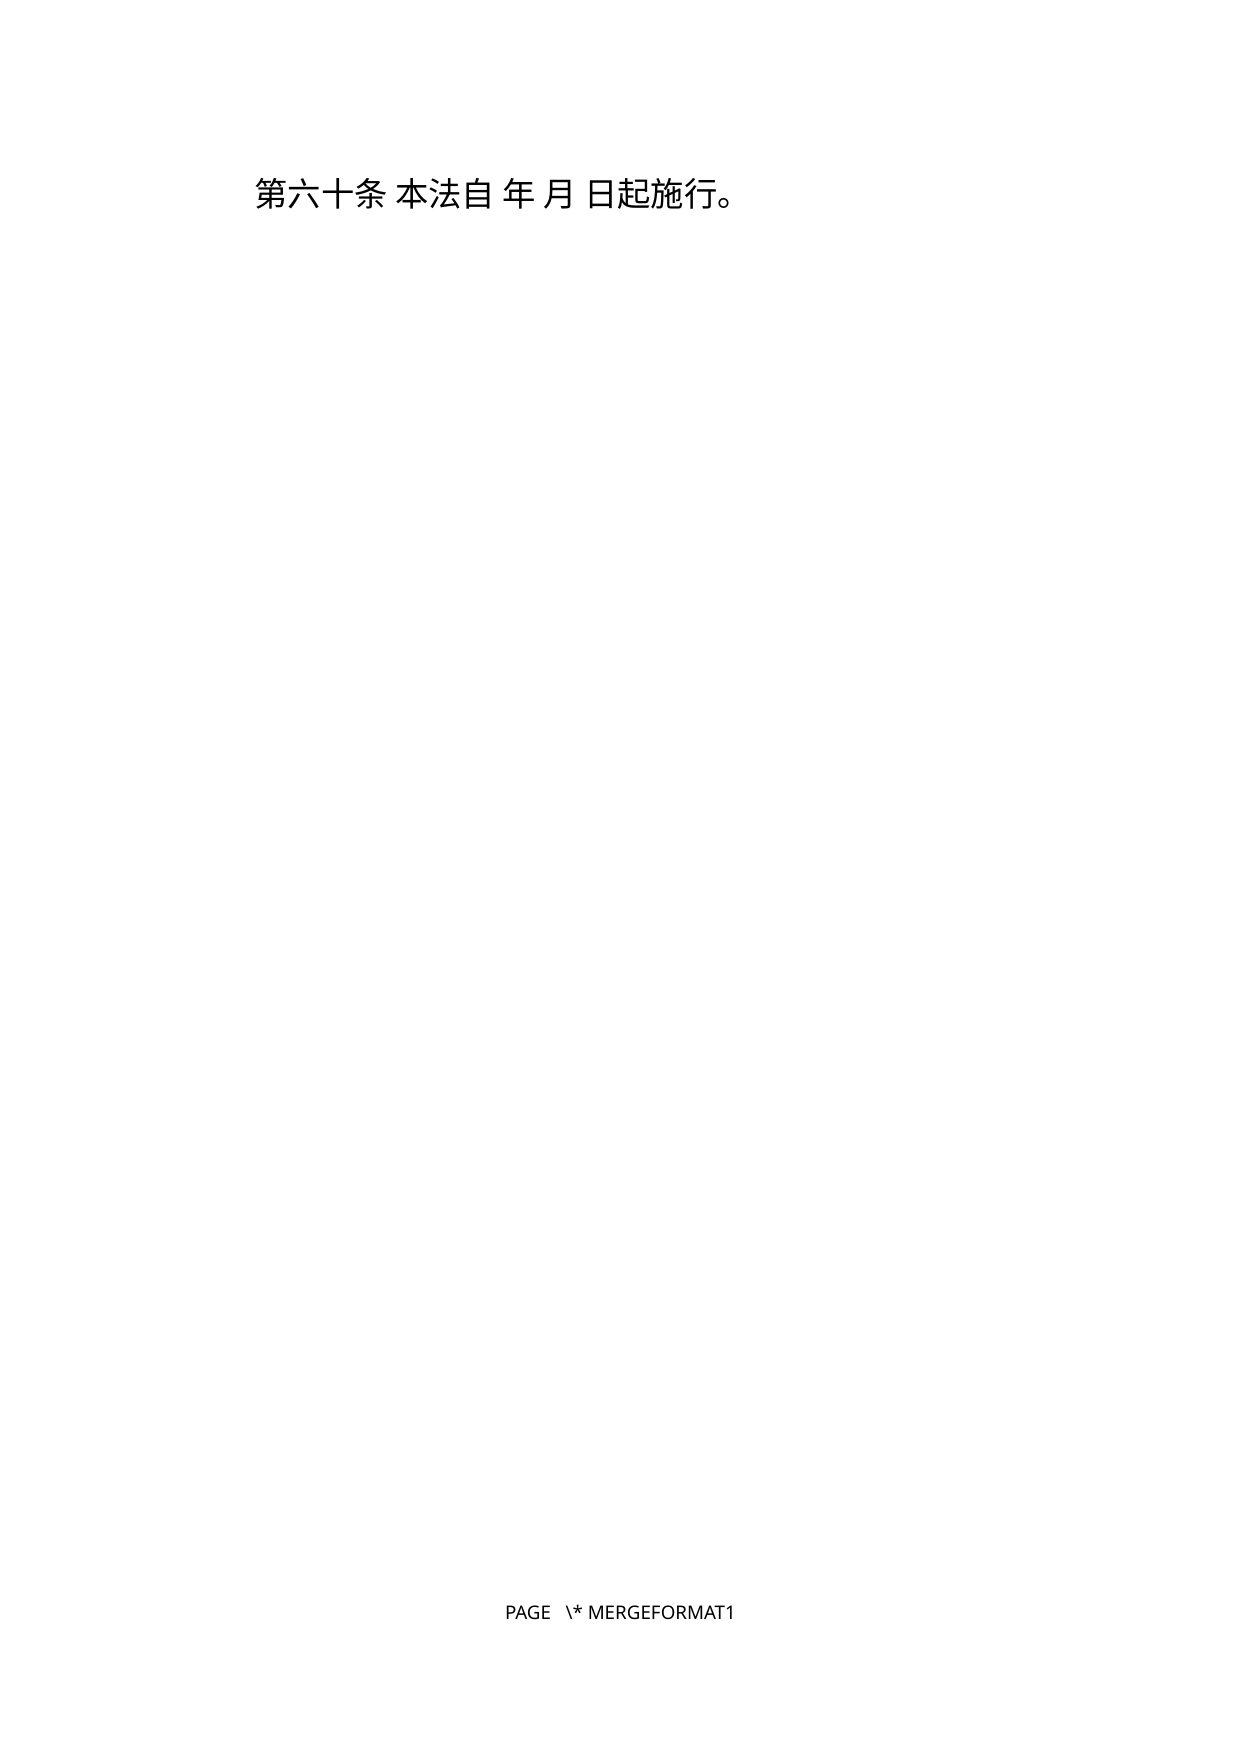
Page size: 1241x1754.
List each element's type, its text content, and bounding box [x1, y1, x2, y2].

text 第六十条 本法自 年 月 日起施行。 [187, 160, 1053, 225]
